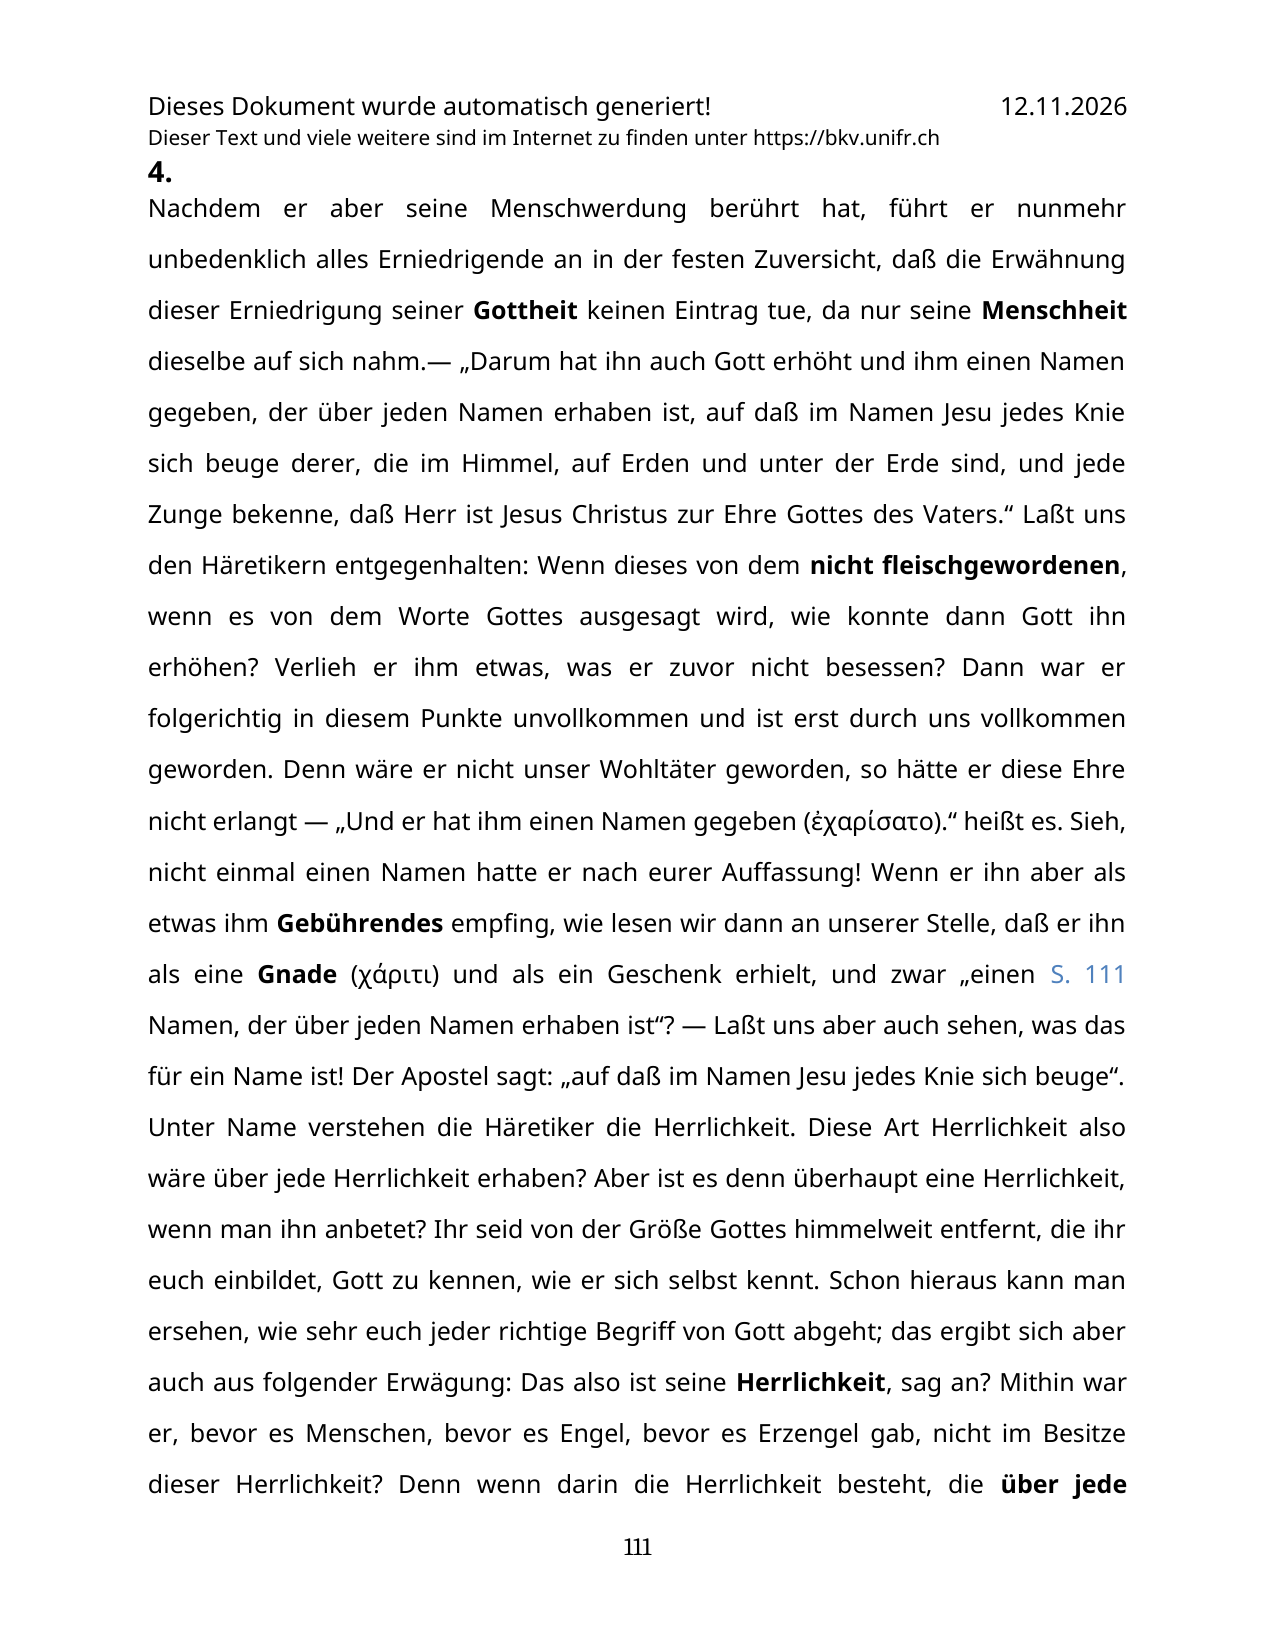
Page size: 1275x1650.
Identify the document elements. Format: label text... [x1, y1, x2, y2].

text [148, 191, 1127, 1501]
subtitle 4. [148, 151, 1127, 191]
